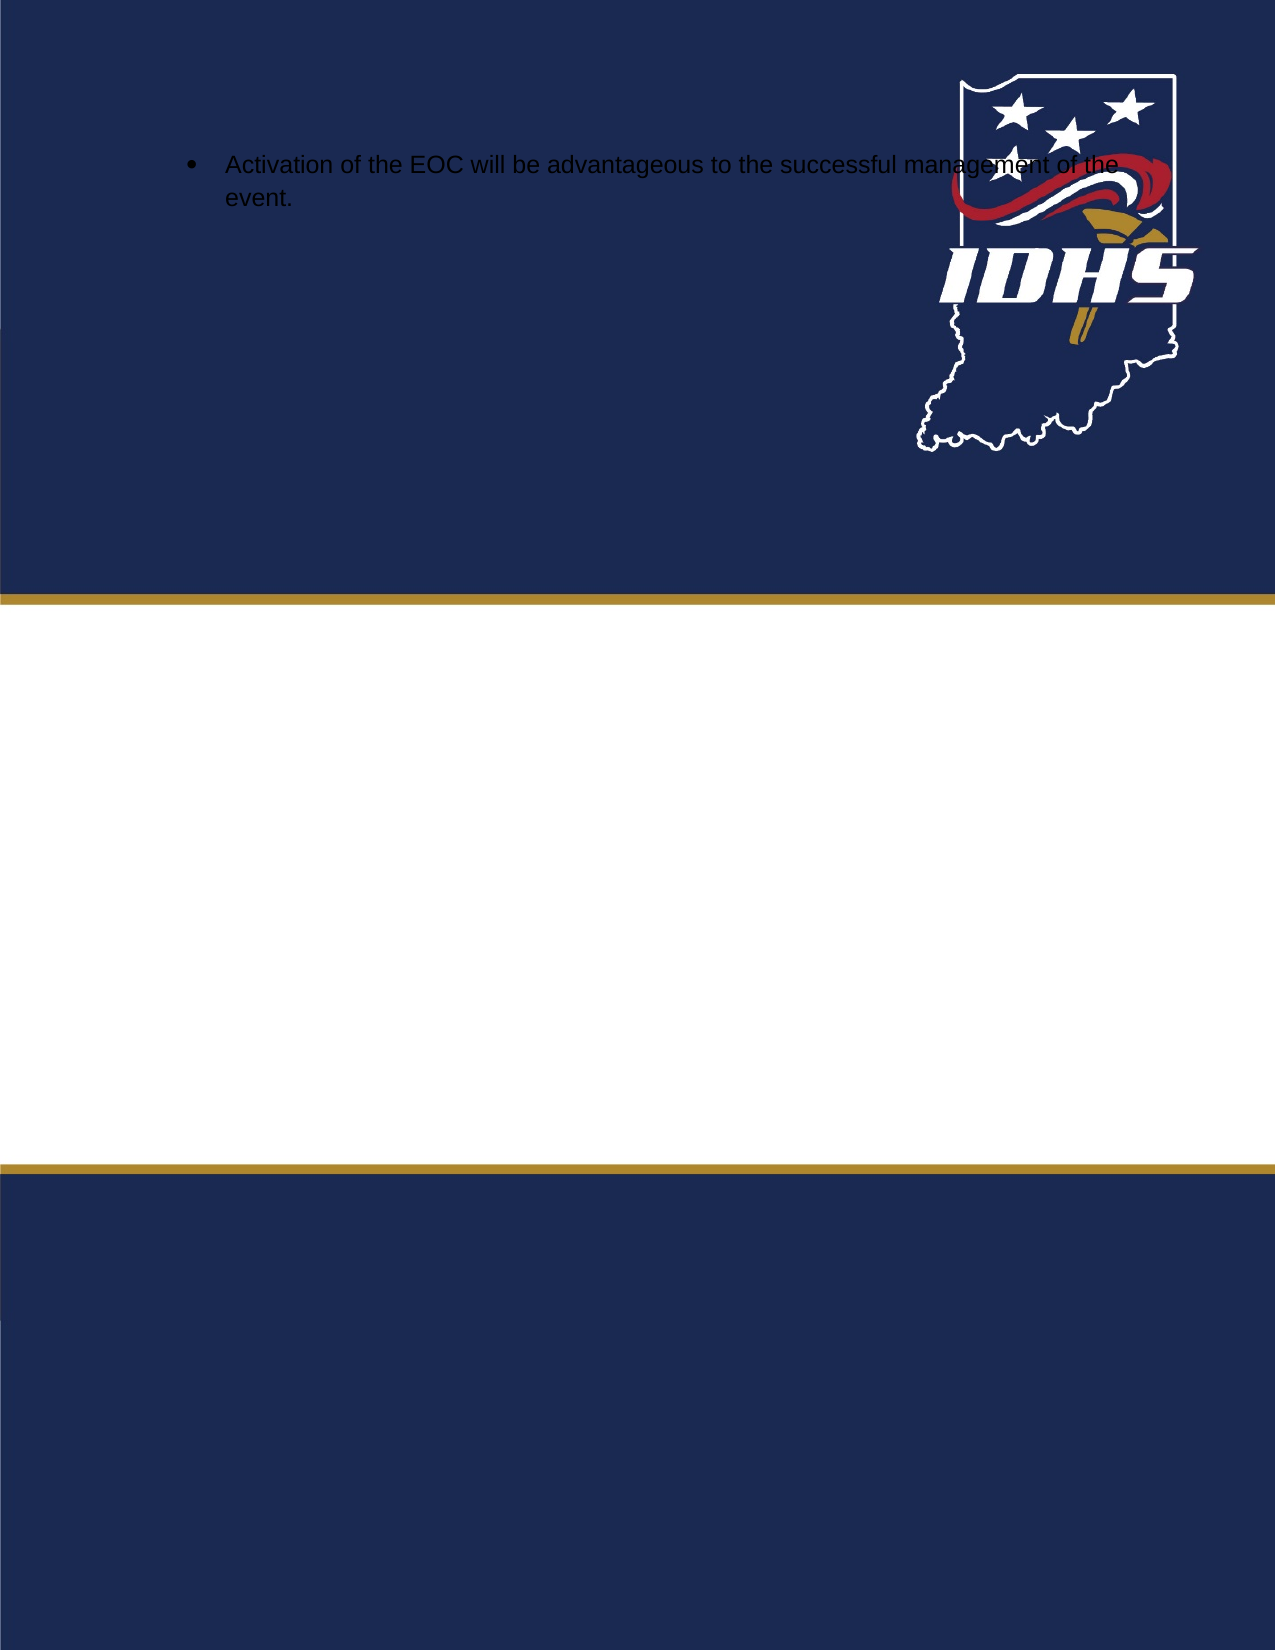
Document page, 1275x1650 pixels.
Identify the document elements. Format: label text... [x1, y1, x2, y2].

list Activation of the EOC will be advantageous to the successful management of the event. [187, 150, 1144, 212]
picture [0, 0, 1275, 1650]
